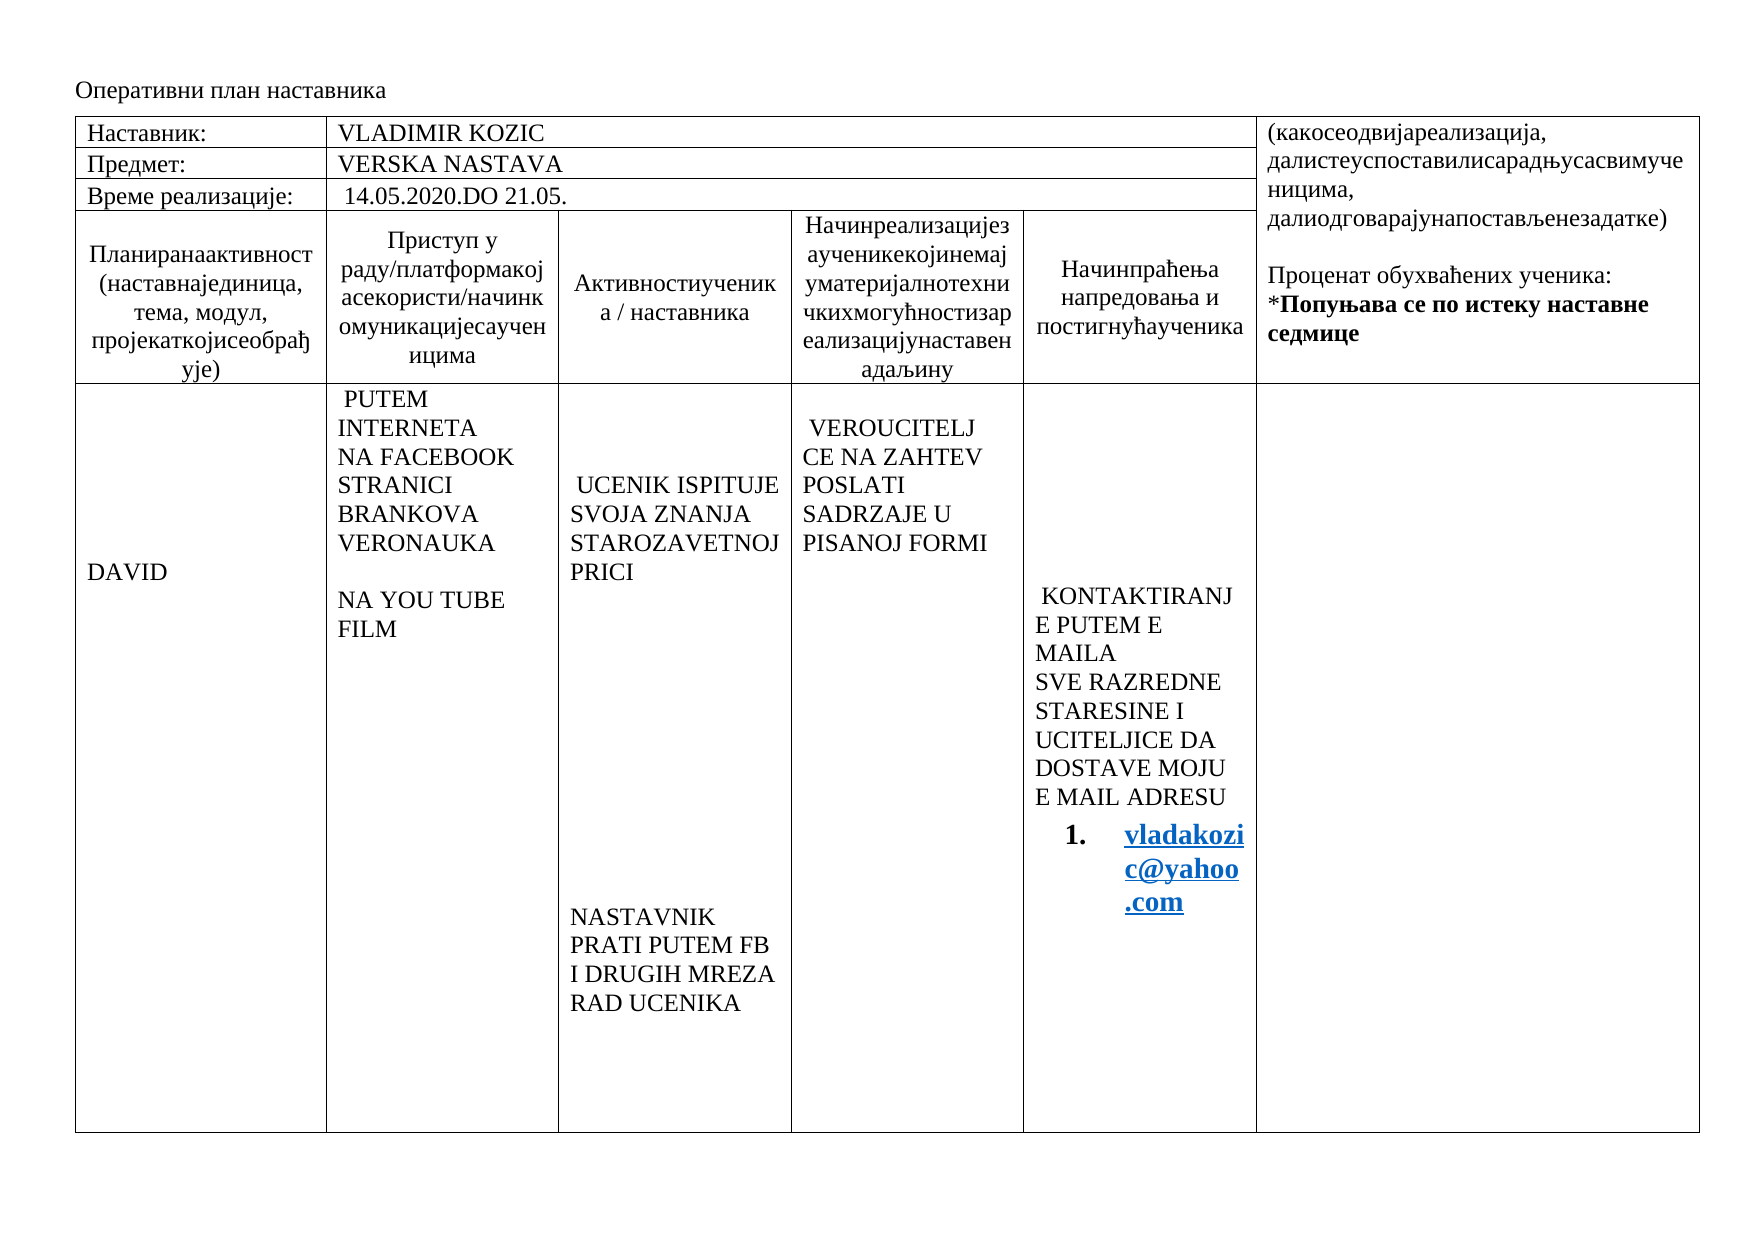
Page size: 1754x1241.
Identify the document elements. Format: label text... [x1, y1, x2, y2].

table_cell Активностиученика / наставника [559, 211, 791, 383]
table_cell VLADIMIR KOZIC [327, 117, 1256, 147]
table_cell VEROUCITELJ CE NA ZAHTEV POSLATI SADRZAJE U PISANOJ FORMI [792, 384, 1023, 1132]
table_cell Начинпраћења напредовања и постигнућаученика [1024, 211, 1256, 383]
table_cell Планиранаактивност (наставнајединица, тема, модул, пројекаткојисеобрађује) [76, 211, 326, 383]
table_cell DAVID [76, 384, 326, 1132]
table_cell 14.05.2020.DO 21.05. [327, 179, 1256, 209]
table_cell Приступ у раду/платформакојасекористи/начинкомуникацијесаученицима [327, 211, 558, 383]
table_cell PUTEM INTERNETA NA FACEBOOK STRANICI BRANKOVA VERONAUKA NA YOU TUBE FILM [327, 384, 558, 1132]
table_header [1257, 117, 1699, 383]
table_cell KONTAKTIRANJE PUTEM E MAILA SVE RAZREDNE STARESINE I UCITELJICE DA DOSTAVE MOJU E MAIL ADRESU vladakozic@yahoo.com [1024, 384, 1256, 1132]
table_cell Наставник: [76, 117, 326, 147]
table_cell VERSKA NASTAVA [327, 148, 1256, 178]
table_cell Начинреализацијезаученикекојинемајуматеријалнотехничкихмогућностизареализацијунаставенадаљину [792, 211, 1023, 383]
table_cell Предмет: [76, 148, 326, 178]
table_cell UCENIK ISPITUJE SVOJA ZNANJA STAROZAVETNOJ PRICI NASTAVNIK PRATI PUTEM FB I DRUGIH MREZA RAD UCENIKA [559, 384, 791, 1132]
table_cell [1257, 384, 1699, 1132]
table_cell Време реализације: [76, 179, 326, 209]
